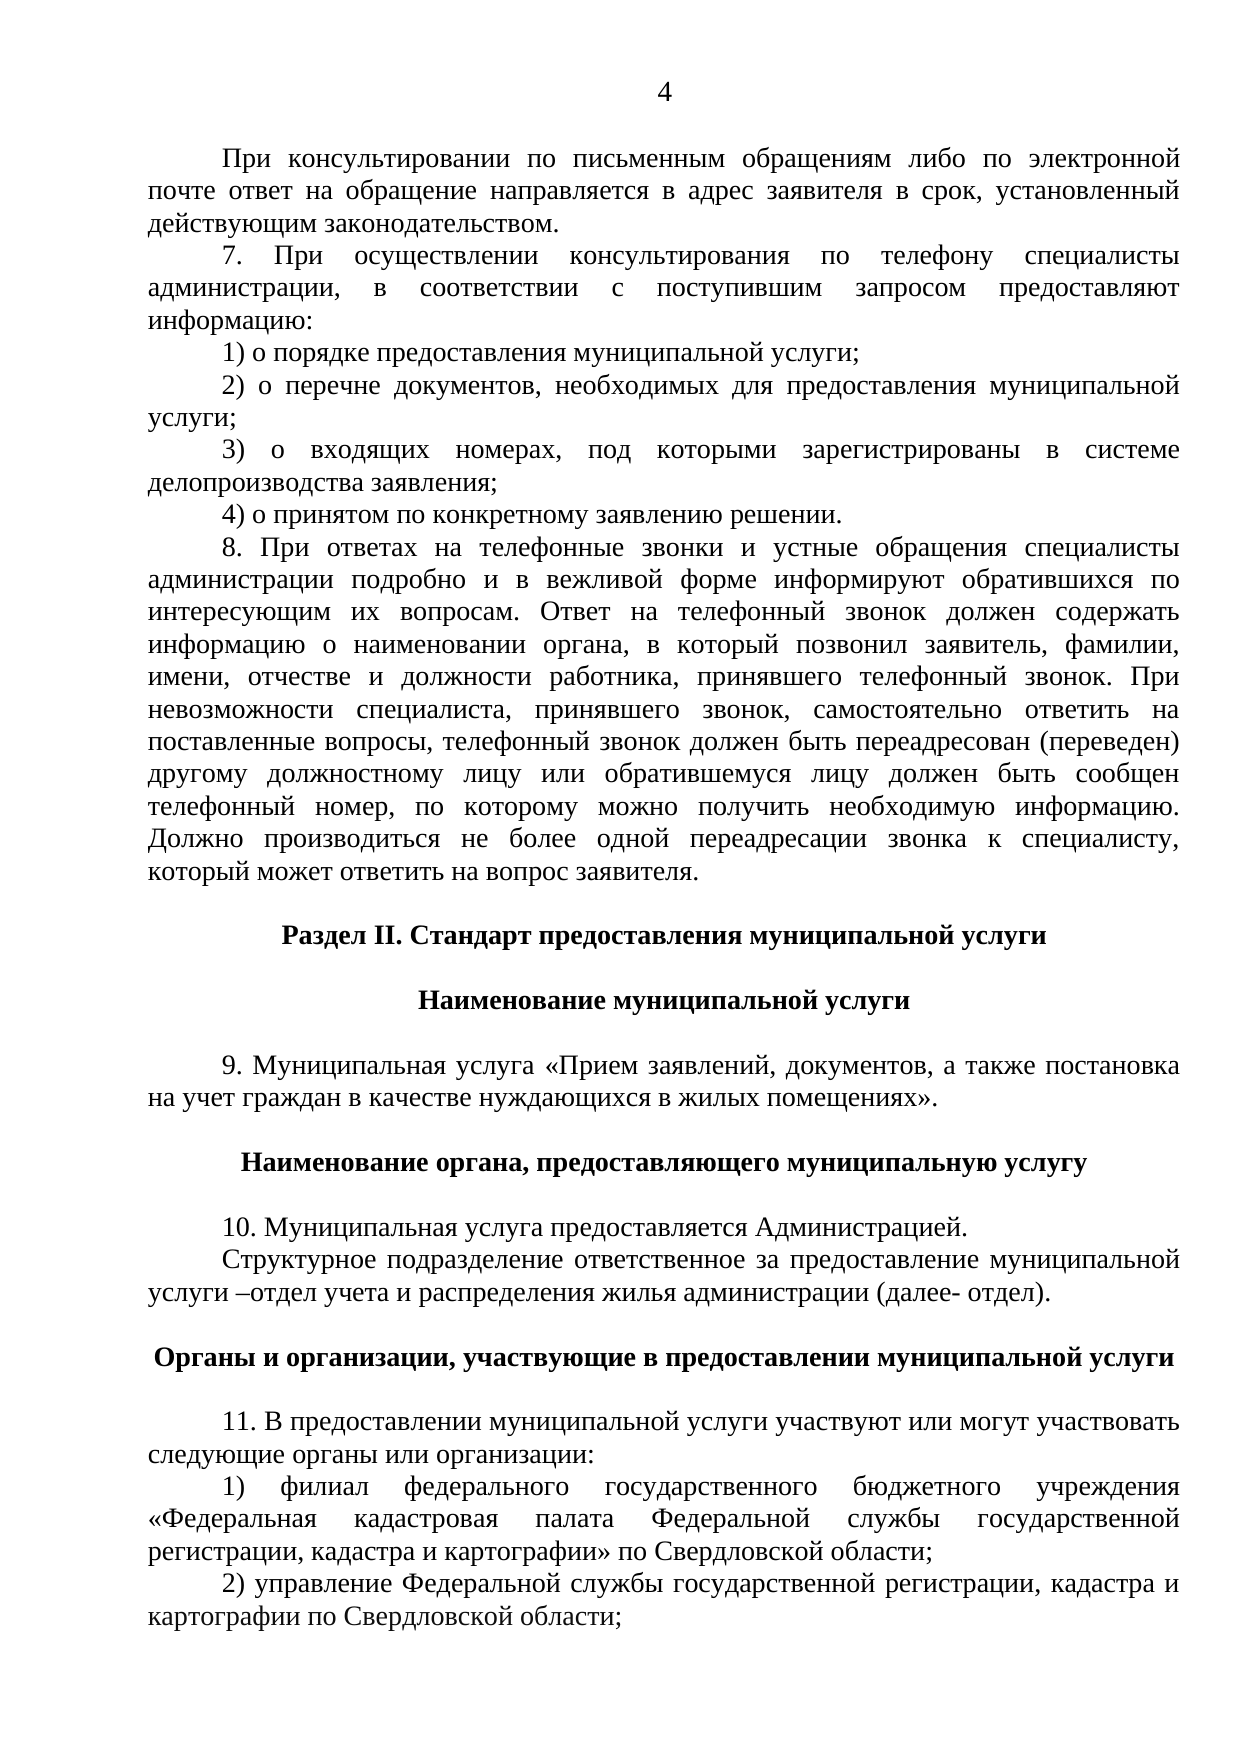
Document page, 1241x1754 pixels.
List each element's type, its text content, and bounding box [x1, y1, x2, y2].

text Органы и организации, участвующие в предоставлении муниципальной услуги [148, 1339, 1181, 1372]
text 1) о порядке предоставления муниципальной услуги; [148, 335, 1181, 368]
text 11. В предоставлении муниципальной услуги участвуют или могут участвовать следующие органы или организации: [148, 1404, 1181, 1469]
text 1) филиал федерального государственного бюджетного учреждения «Федеральная кадастровая палата Федеральной службы государственной регистрации, кадастра и картографии» по Свердловской области; [148, 1469, 1181, 1566]
text 9. Муниципальная услуга «Прием заявлений, документов, а также постановка на учет граждан в качестве нуждающихся в жилых помещениях». [148, 1048, 1181, 1113]
text 4) о принятом по конкретному заявлению решении. [148, 497, 1181, 530]
text 3) о входящих номерах, под которыми зарегистрированы в системе делопроизводства заявления; [148, 432, 1181, 497]
text При консультировании по письменным обращениям либо по электронной почте ответ на обращение направляется в адрес заявителя в срок, установленный действующим законодательством. [148, 141, 1181, 238]
text Раздел II. Стандарт предоставления муниципальной услуги [148, 918, 1181, 951]
text 2) о перечне документов, необходимых для предоставления муниципальной услуги; [148, 368, 1181, 432]
text 10. Муниципальная услуга предоставляется Администрацией. [148, 1210, 1181, 1242]
text 7. При осуществлении консультирования по телефону специалисты администрации, в соответствии с поступившим запросом предоставляют информацию: [148, 238, 1181, 335]
text Наименование муниципальной услуги [148, 983, 1181, 1016]
text 2) управление Федеральной службы государственной регистрации, кадастра и картографии по Свердловской области; [148, 1566, 1181, 1631]
text Структурное подразделение ответственное за предоставление муниципальной услуги –отдел учета и распределения жилья администрации (далее- отдел). [148, 1242, 1181, 1307]
text 8. При ответах на телефонные звонки и устные обращения специалисты администрации подробно и в вежливой форме информируют обратившихся по интересующим их вопросам. Ответ на телефонный звонок должен содержать информацию о наименовании органа, в который позвонил заявитель, фамилии, имени, отчестве и должности работника, принявшего телефонный звонок. При невозможности специалиста, принявшего звонок, самостоятельно ответить на поставленные вопросы, телефонный звонок должен быть переадресован (переведен) другому должностному лицу или обратившемуся лицу должен быть сообщен телефонный номер, по которому можно получить необходимую информацию. Должно производиться не более одной переадресации звонка к специалисту, который может ответить на вопрос заявителя. [148, 530, 1181, 886]
text Наименование органа, предоставляющего муниципальную услугу [148, 1145, 1181, 1178]
